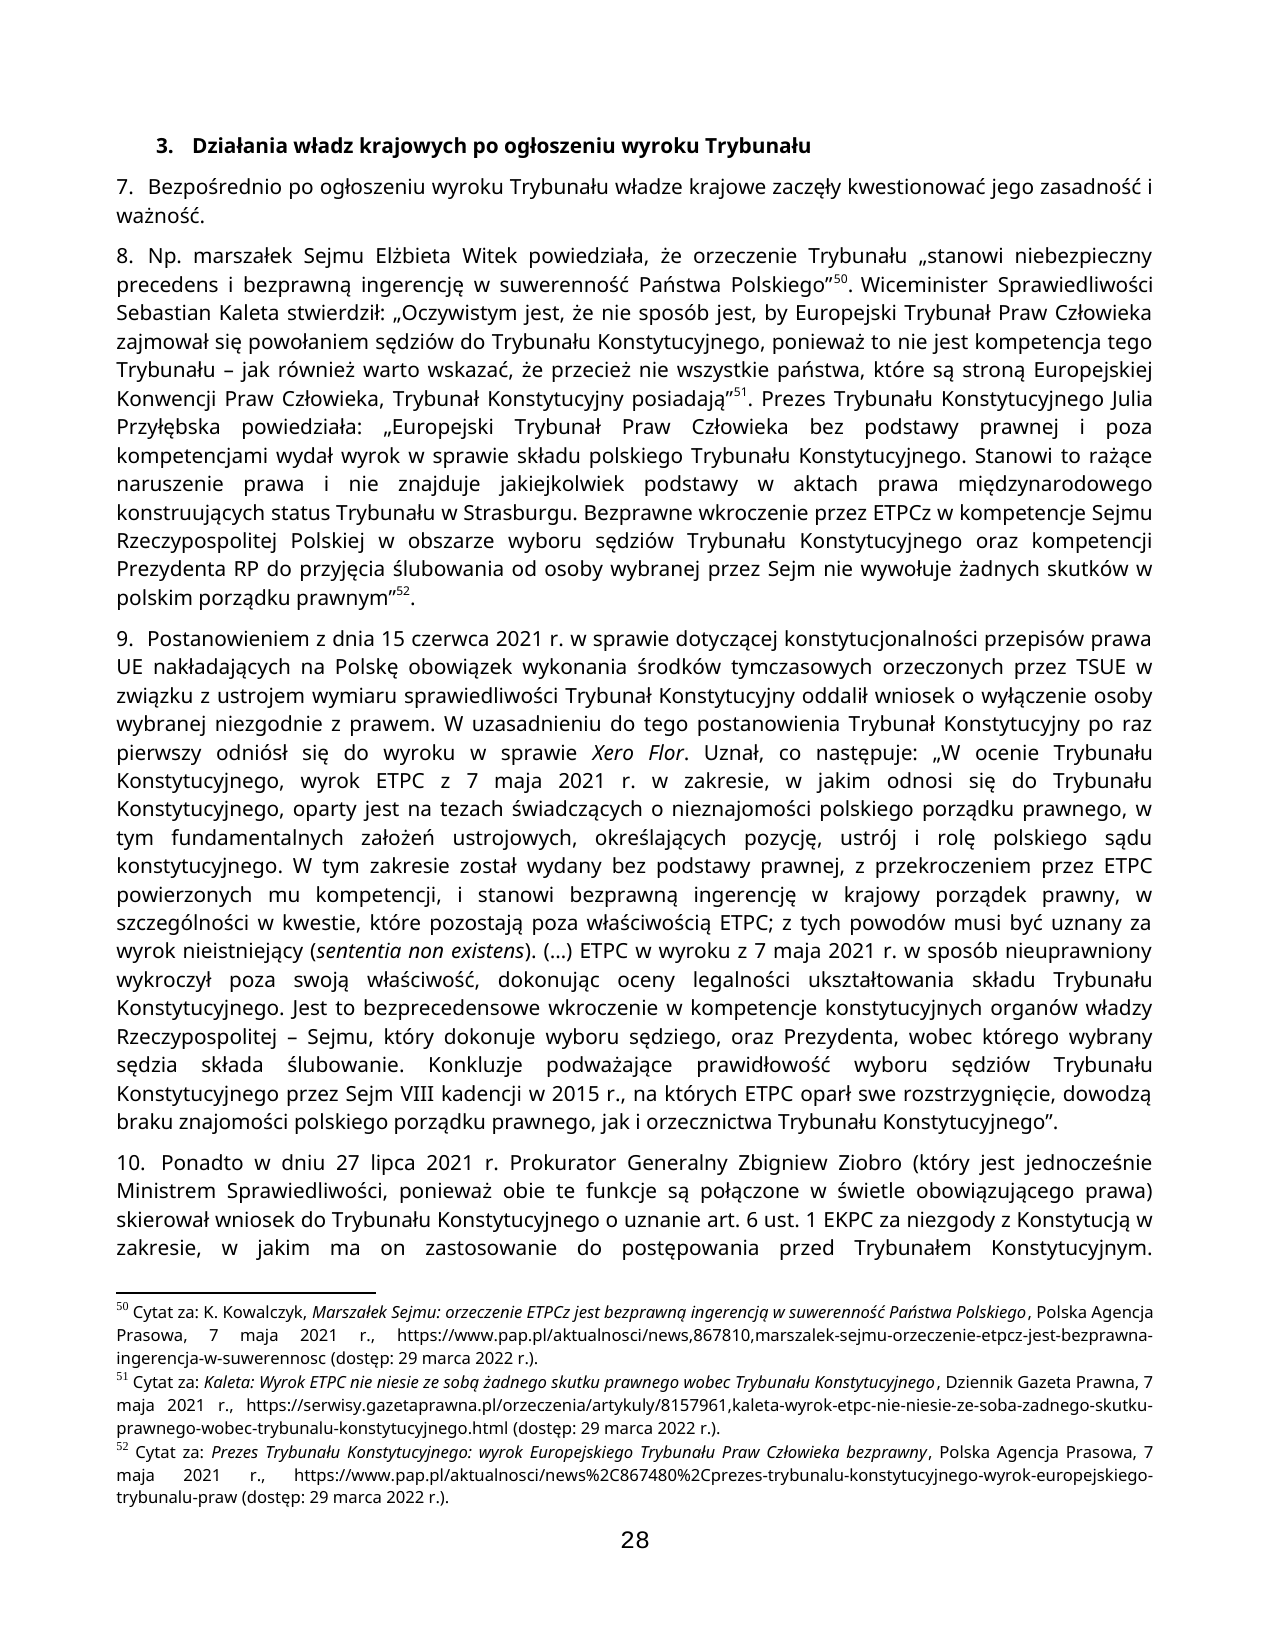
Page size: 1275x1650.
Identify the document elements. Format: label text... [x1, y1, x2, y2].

list Działania władz krajowych po ogłoszeniu wyroku Trybunału [156, 131, 1154, 160]
list Bezpośrednio po ogłoszeniu wyroku Trybunału władze krajowe zaczęły kwestionować jego zasadność i ważność. [116, 172, 1154, 229]
list Np. marszałek Sejmu Elżbieta Witek powiedziała, że orzeczenie Trybunału „stanowi niebezpieczny precedens i bezprawną ingerencję w suwerenność Państwa Polskiego”. Wiceminister Sprawiedliwości Sebastian Kaleta stwierdził: „Oczywistym jest, że nie sposób jest, by Europejski Trybunał Praw Człowieka zajmował się powołaniem sędziów do Trybunału Konstytucyjnego, ponieważ to nie jest kompetencja tego Trybunału – jak również warto wskazać, że przecież nie wszystkie państwa, które są stroną Europejskiej Konwencji Praw Człowieka, Trybunał Konstytucyjny posiadają”. Prezes Trybunału Konstytucyjnego Julia Przyłębska powiedziała: „Europejski Trybunał Praw Człowieka bez podstawy prawnej i poza kompetencjami wydał wyrok w sprawie składu polskiego Trybunału Konstytucyjnego. Stanowi to rażące naruszenie prawa i nie znajduje jakiejkolwiek podstawy w aktach prawa międzynarodowego konstruujących status Trybunału w Strasburgu. Bezprawne wkroczenie przez ETPCz w kompetencje Sejmu Rzeczypospolitej Polskiej w obszarze wyboru sędziów Trybunału Konstytucyjnego oraz kompetencji Prezydenta RP do przyjęcia ślubowania od osoby wybranej przez Sejm nie wywołuje żadnych skutków w polskim porządku prawnym”. [116, 242, 1154, 611]
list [116, 1148, 1154, 1262]
list Postanowieniem z dnia 15 czerwca 2021 r. w sprawie dotyczącej konstytucjonalności przepisów prawa UE nakładających na Polskę obowiązek wykonania środków tymczasowych orzeczonych przez TSUE w związku z ustrojem wymiaru sprawiedliwości Trybunał Konstytucyjny oddalił wniosek o wyłączenie osoby wybranej niezgodnie z prawem. W uzasadnieniu do tego postanowienia Trybunał Konstytucyjny po raz pierwszy odniósł się do wyroku w sprawie Xero Flor. Uznał, co następuje: „W ocenie Trybunału Konstytucyjnego, wyrok ETPC z 7 maja 2021 r. w zakresie, w jakim odnosi się do Trybunału Konstytucyjnego, oparty jest na tezach świadczących o nieznajomości polskiego porządku prawnego, w tym fundamentalnych założeń ustrojowych, określających pozycję, ustrój i rolę polskiego sądu konstytucyjnego. W tym zakresie został wydany bez podstawy prawnej, z przekroczeniem przez ETPC powierzonych mu kompetencji, i stanowi bezprawną ingerencję w krajowy porządek prawny, w szczególności w kwestie, które pozostają poza właściwością ETPC; z tych powodów musi być uznany za wyrok nieistniejący (sententia non existens). (…) ETPC w wyroku z 7 maja 2021 r. w sposób nieuprawniony wykroczył poza swoją właściwość, dokonując oceny legalności ukształtowania składu Trybunału Konstytucyjnego. Jest to bezprecedensowe wkroczenie w kompetencje konstytucyjnych organów władzy Rzeczypospolitej – Sejmu, który dokonuje wyboru sędziego, oraz Prezydenta, wobec którego wybrany sędzia składa ślubowanie. Konkluzje podważające prawidłowość wyboru sędziów Trybunału Konstytucyjnego przez Sejm VIII kadencji w 2015 r., na których ETPC oparł swe rozstrzygnięcie, dowodzą braku znajomości polskiego porządku prawnego, jak i orzecznictwa Trybunału Konstytucyjnego”. [116, 624, 1154, 1136]
